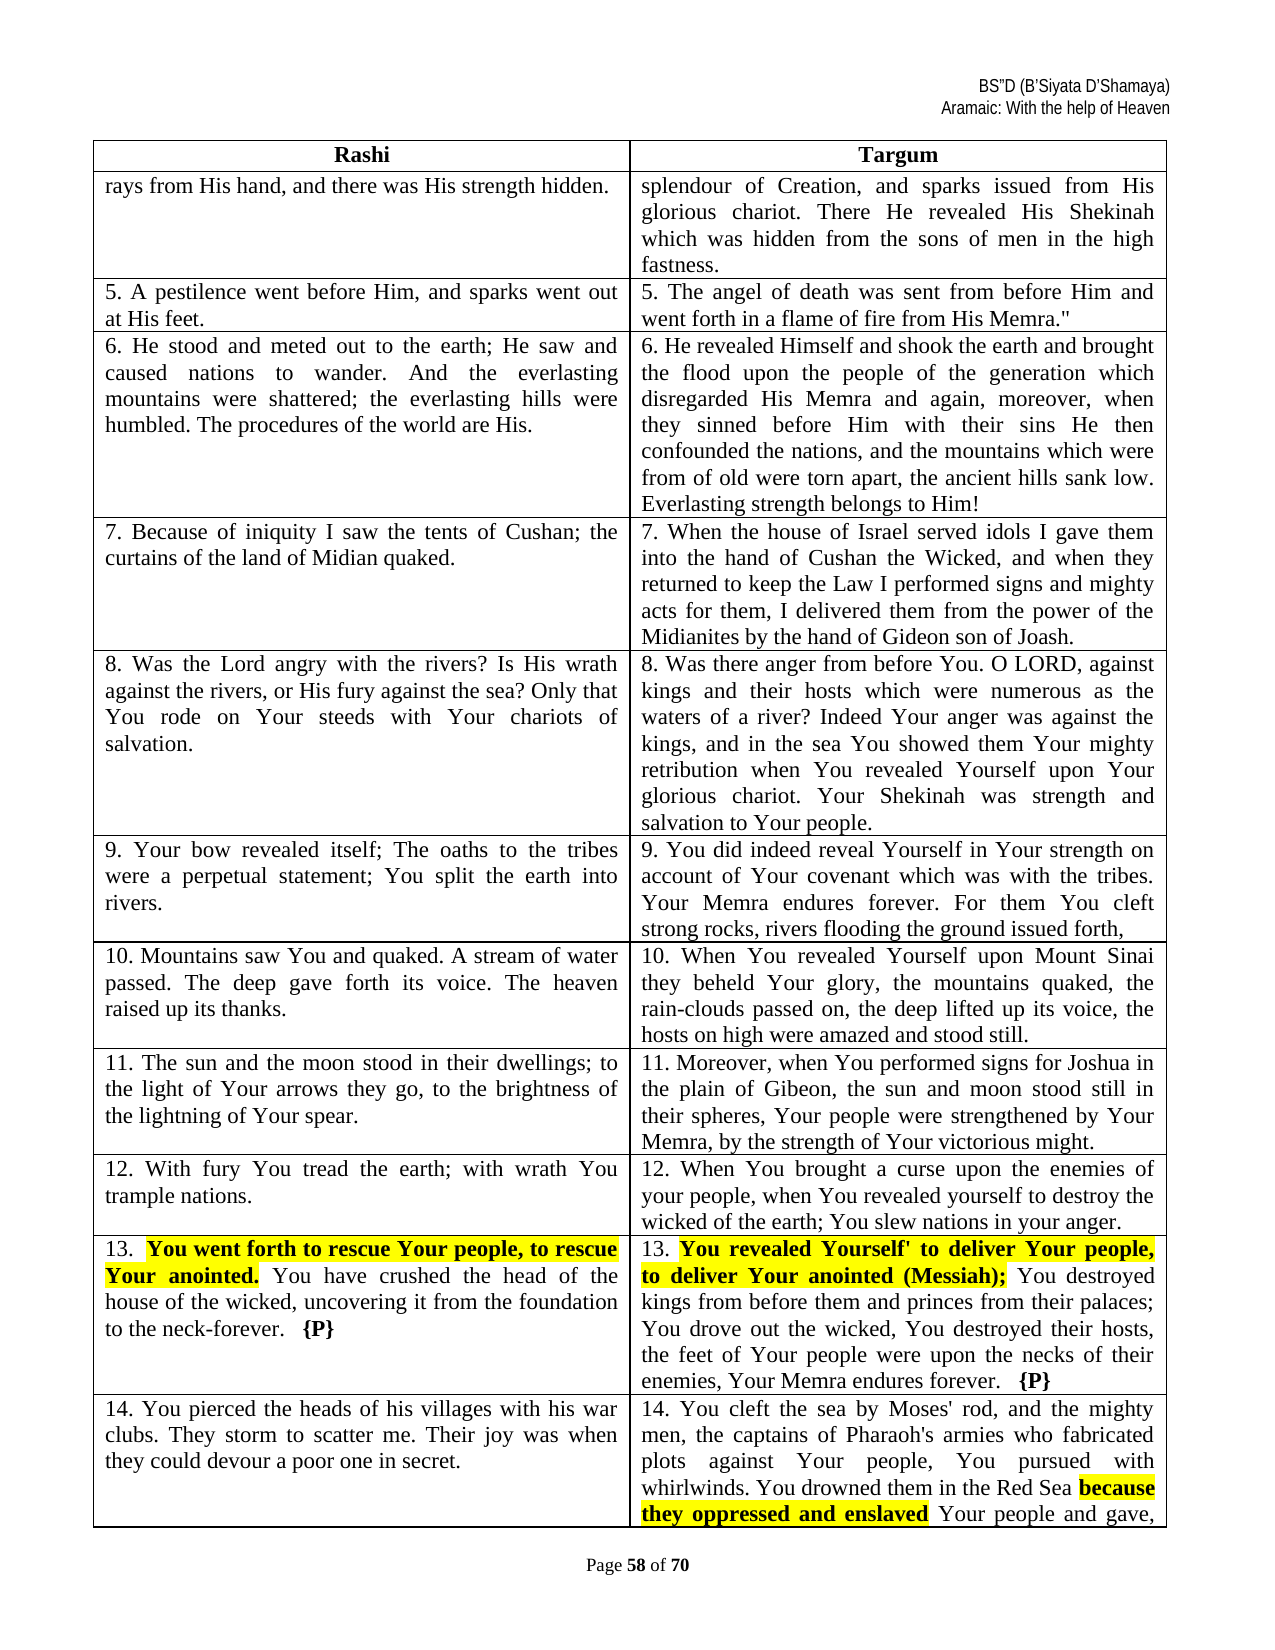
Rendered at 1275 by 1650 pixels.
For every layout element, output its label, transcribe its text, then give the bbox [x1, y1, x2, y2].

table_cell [631, 1395, 1166, 1526]
table_cell 13. You went forth to rescue Your people, to rescue Your anointed. You have crushed the head of the house of the wicked, uncovering it from the foundation to the neck-forever. {P} [94, 1236, 629, 1394]
table_cell 12. When You brought a curse upon the enemies of your people, when You revealed yourself to destroy the wicked of the earth; You slew nations in your anger. [631, 1155, 1166, 1234]
table_cell 9. You did indeed reveal Yourself in Your strength on account of Your covenant which was with the tribes. Your Memra endures forever. For them You cleft strong rocks, rivers flooding the ground issued forth, [631, 836, 1166, 941]
table_cell 5. A pestilence went before Him, and sparks went out at His feet. [94, 279, 629, 331]
table_cell 11. Moreover, when You performed signs for Joshua in the plain of Gibeon, the sun and moon stood still in their spheres, Your people were strengthened by Your Memra, by the strength of Your victorious might. [631, 1049, 1166, 1154]
table_cell 8. Was the Lord angry with the rivers? Is His wrath against the rivers, or His fury against the sea? Only that You rode on Your steeds with Your chariots of salvation. [94, 651, 629, 835]
table_cell 12. With fury You tread the earth; with wrath You trample nations. [94, 1155, 629, 1234]
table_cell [631, 172, 1166, 277]
table_cell 13. You revealed Yourself' to deliver Your people, to deliver Your anointed (Messiah); You destroyed kings from before them and princes from their palaces; You drove out the wicked, You destroyed their hosts, the feet of Your people were upon the necks of their enemies, Your Memra endures forever. {P} [631, 1236, 1166, 1394]
table_cell 5. The angel of death was sent from before Him and went forth in a flame of fire from His Memra." [631, 279, 1166, 331]
table_cell 9. Your bow revealed itself; The oaths to the tribes were a perpetual statement; You split the earth into rivers. [94, 836, 629, 941]
table_cell 10. When You revealed Yourself upon Mount Sinai they beheld Your glory, the mountains quaked, the rain-clouds passed on, the deep lifted up its voice, the hosts on high were amazed and stood still. [631, 943, 1166, 1048]
table_cell 7. When the house of Israel served idols I gave them into the hand of Cushan the Wicked, and when they returned to keep the Law I performed signs and mighty acts for them, I delivered them from the power of the Midianites by the hand of Gideon son of Joash. [631, 518, 1166, 649]
table_cell 6. He revealed Himself and shook the earth and brought the flood upon the people of the generation which disregarded His Memra and again, moreover, when they sinned before Him with their sins He then confounded the nations, and the mountains which were from of old were torn apart, the ancient hills sank low. Everlasting strength belongs to Him! [631, 332, 1166, 517]
table_cell 10. Mountains saw You and quaked. A stream of water passed. The deep gave forth its voice. The heaven raised up its thanks. [94, 943, 629, 1048]
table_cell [94, 172, 629, 277]
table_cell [94, 1395, 629, 1526]
table_cell 7. Because of iniquity I saw the tents of Cushan; the curtains of the land of Midian quaked. [94, 518, 629, 649]
table_cell 11. The sun and the moon stood in their dwellings; to the light of Your arrows they go, to the brightness of the lightning of Your spear. [94, 1049, 629, 1154]
table_cell 8. Was there anger from before You. O LORD, against kings and their hosts which were numerous as the waters of a river? Indeed Your anger was against the kings, and in the sea You showed them Your mighty retribution when You revealed Yourself upon Your glorious chariot. Your Shekinah was strength and salvation to Your people. [631, 651, 1166, 835]
table_cell 6. He stood and meted out to the earth; He saw and caused nations to wander. And the everlasting mountains were shattered; the everlasting hills were humbled. The procedures of the world are His. [94, 332, 629, 517]
table_header Rashi [94, 141, 629, 171]
table_header Targum [631, 141, 1166, 171]
